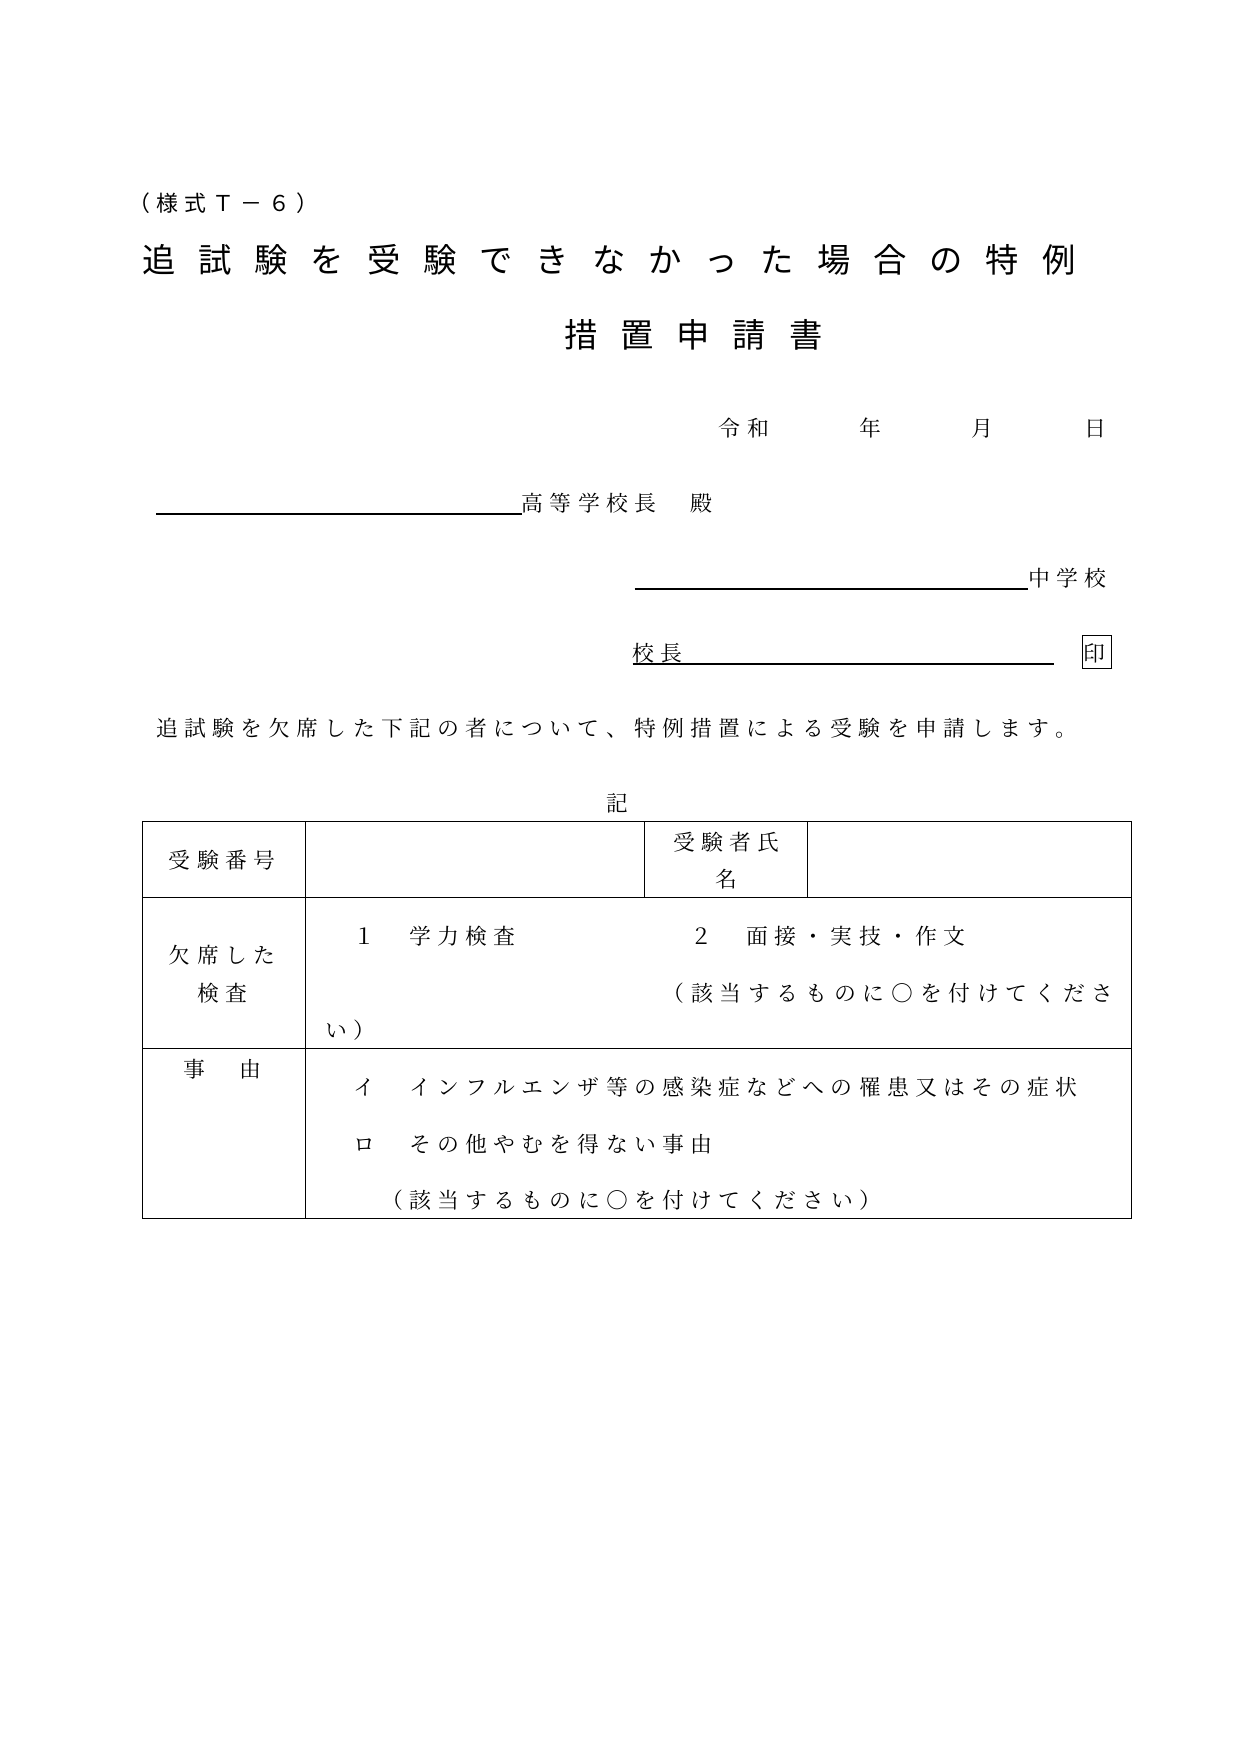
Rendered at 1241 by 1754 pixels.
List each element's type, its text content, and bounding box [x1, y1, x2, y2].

text （様式Ｔ－６） [128, 183, 1112, 221]
text 令和 年 月 日 [128, 408, 1112, 446]
text 中学校 [228, 558, 1112, 596]
text 追試験を欠席した下記の者について、特例措置による受験を申請します。 [128, 708, 1112, 746]
text 校長 印 [128, 633, 1112, 671]
table_header [808, 822, 1131, 897]
text 記 [128, 783, 1112, 821]
table_header [306, 822, 644, 897]
table_header 受験番号 [143, 822, 305, 897]
table_cell 欠席した 検査 [143, 898, 305, 1048]
table_cell １ 学力検査 ２ 面接・実技・作文 （該当するものに○を付けてください） [306, 898, 1131, 1048]
table_cell イ インフルエンザ等の感染症などへの罹患又はその症状 ロ その他やむを得ない事由 （該当するものに○を付けてください） [306, 1049, 1131, 1218]
text 追試験を受験できなかった場合の特例措置申請書 [128, 221, 1112, 371]
text 高等学校長 殿 [153, 483, 1112, 521]
table_cell 事 由 [143, 1049, 305, 1218]
table_header 受験者氏名 [645, 822, 807, 897]
